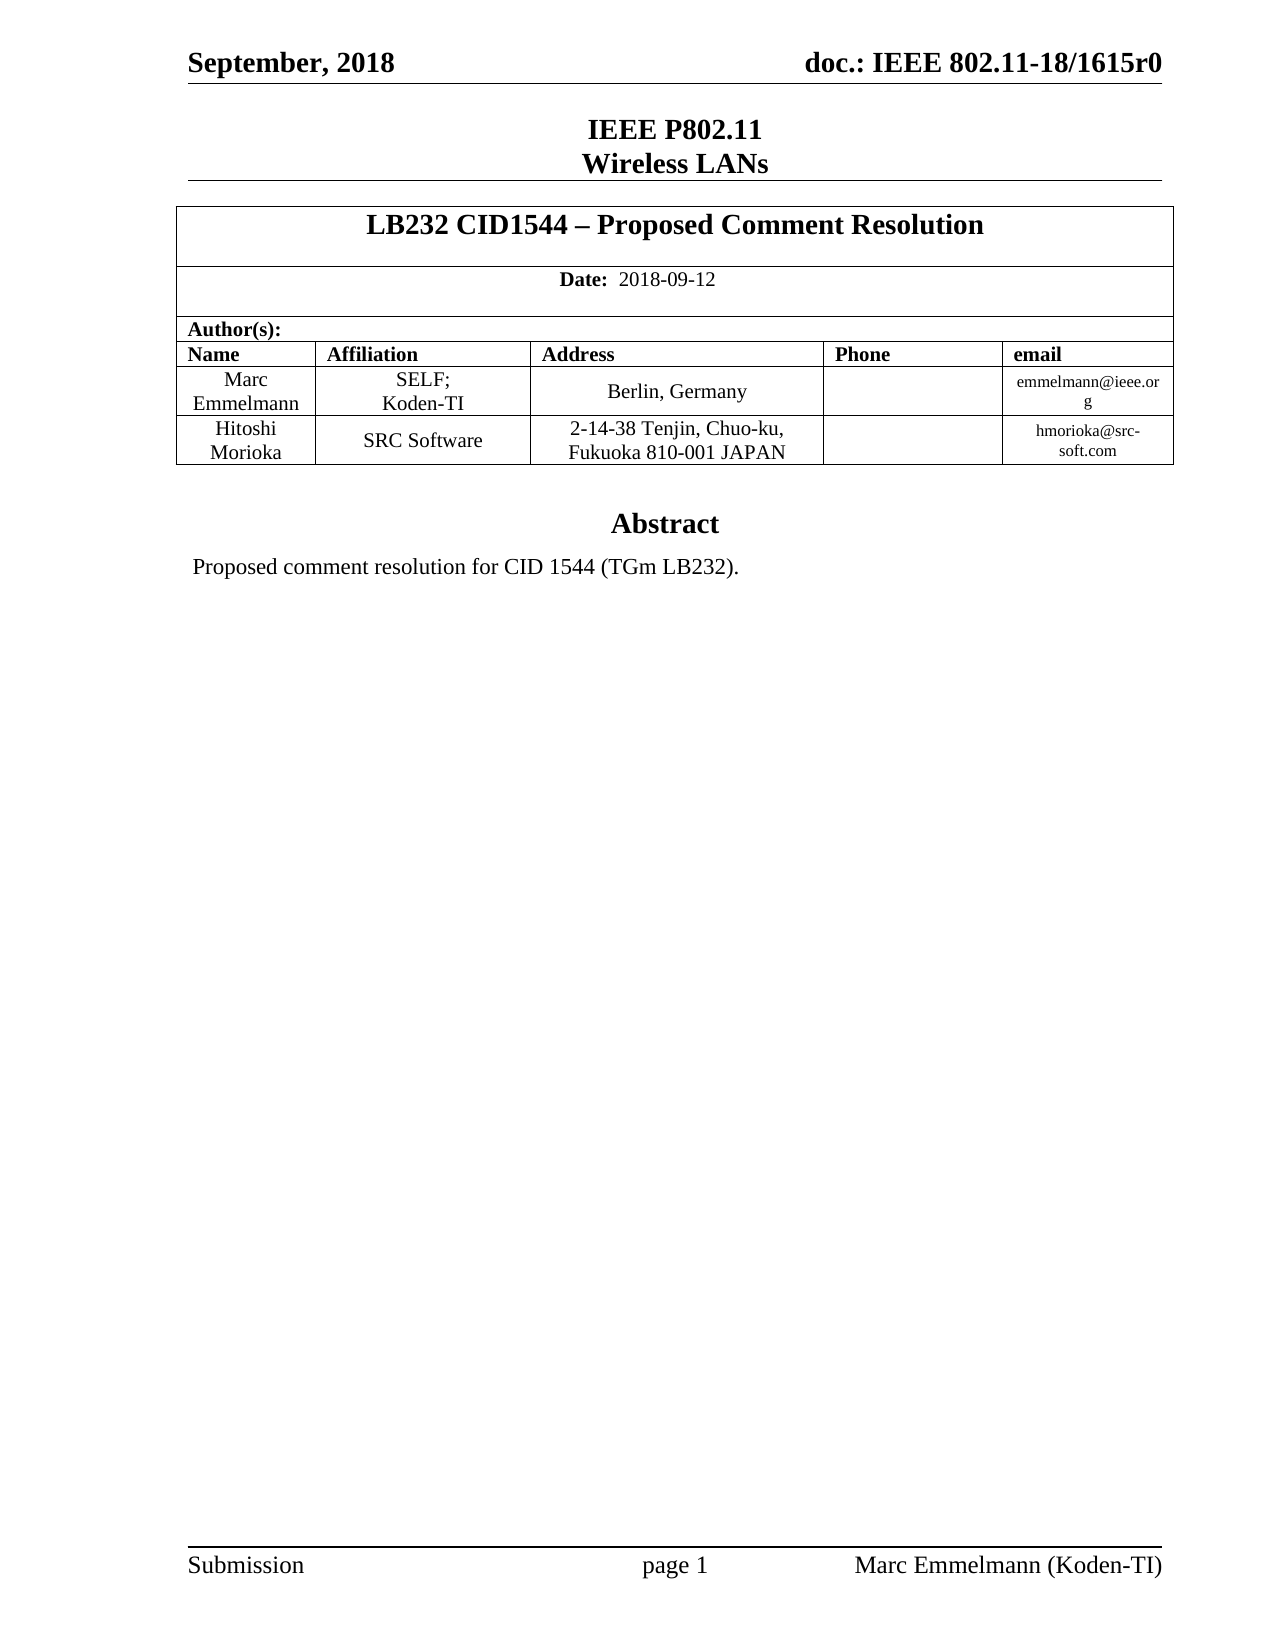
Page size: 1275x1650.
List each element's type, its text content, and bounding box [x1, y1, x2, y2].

table_cell Name [177, 342, 315, 366]
table_cell [824, 367, 1002, 415]
table_cell Affiliation [316, 342, 530, 366]
table_cell Phone [824, 342, 1002, 366]
table_cell emmelmann@ieee.org [1003, 367, 1173, 415]
table_cell 2-14-38 Tenjin, Chuo-ku, Fukuoka 810-001 JAPAN [531, 416, 823, 464]
table_header LB232 CID1544 – Proposed Comment Resolution [177, 207, 1173, 266]
table_cell [824, 416, 1002, 464]
table_cell Marc Emmelmann [177, 367, 315, 415]
table_cell Hitoshi Morioka [177, 416, 315, 464]
table_cell Author(s): [177, 317, 1173, 341]
table_cell SELF; Koden-TI [316, 367, 530, 415]
text IEEE P802.11 Wireless LANs [187, 112, 1162, 181]
table_cell hmorioka@src-soft.com [1003, 416, 1173, 464]
table_cell SRC Software [316, 416, 530, 464]
table_cell Date: 2018-09-12 [177, 267, 1173, 316]
table_cell Berlin, Germany [531, 367, 823, 415]
table_cell email [1003, 342, 1173, 366]
table_cell Address [531, 342, 823, 366]
